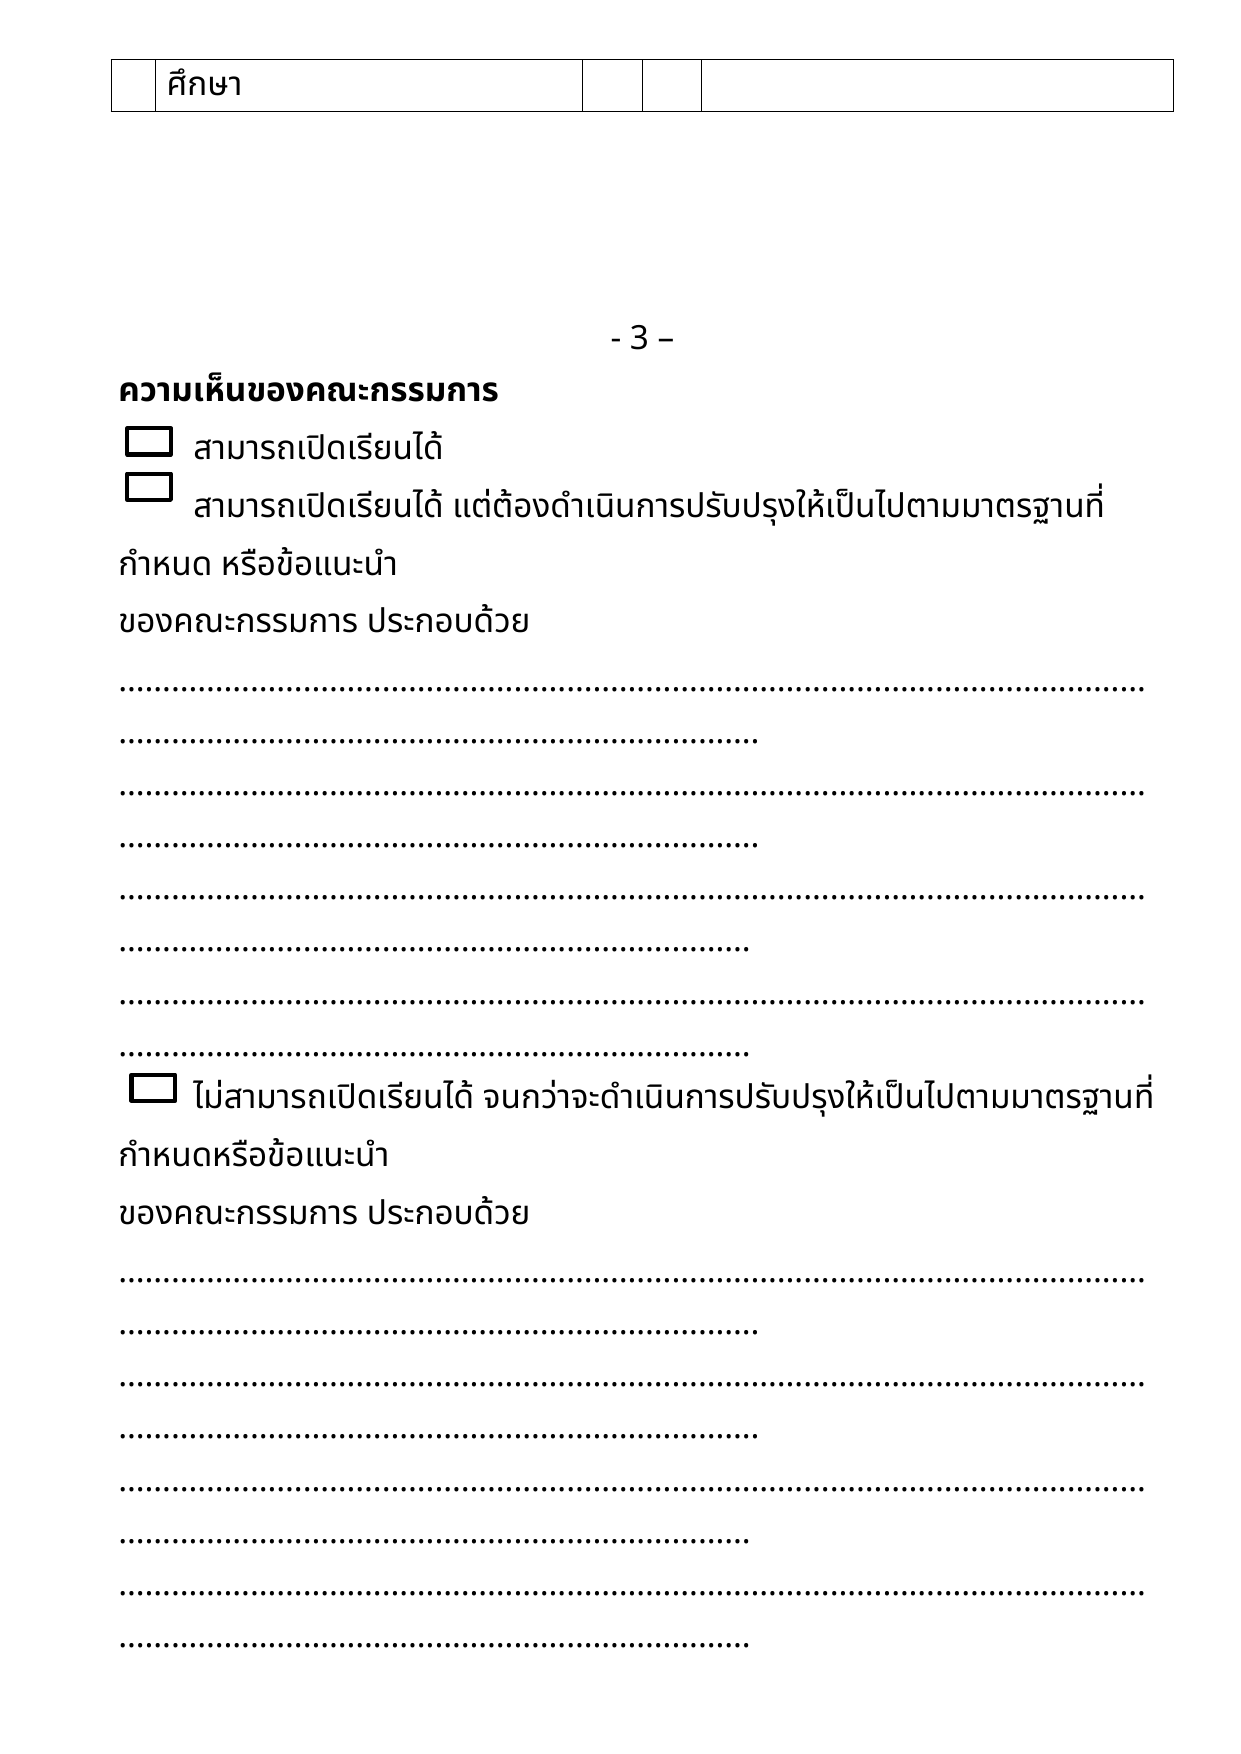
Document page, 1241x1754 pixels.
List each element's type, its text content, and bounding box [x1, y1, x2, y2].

text ความเห็นของคณะกรรมการ [118, 366, 1166, 416]
text ……………………………………………………………………………………………………………………………………………………………………… [118, 968, 1166, 1066]
text ………………………………………………………………………………………………………………………………………………………………………. [118, 1247, 1166, 1344]
table_cell [643, 60, 701, 111]
text สามารถเปิดเรียนได้ แต่ต้องดำเนินการปรับปรุงให้เป็นไปตามมาตรฐานที่กำหนด หรือข้อแนะนำ [118, 482, 1166, 590]
text ………………………………………………………………………………………………………………………………………………………………………. [118, 655, 1166, 753]
text - 3 – [118, 313, 1166, 359]
text ………………………………………………………………………………………………………………………………………………………………………. [118, 1351, 1166, 1448]
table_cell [156, 60, 582, 111]
text สามารถเปิดเรียนได้ [118, 424, 1166, 474]
table_cell [702, 60, 1173, 111]
text ของคณะกรรมการ ประกอบด้วย [118, 1189, 1166, 1239]
table_cell [583, 60, 642, 111]
text ของคณะกรรมการ ประกอบด้วย [118, 597, 1166, 648]
text ……………………………………………………………………………………………………………………………………………………………………… [118, 864, 1166, 962]
table_cell [112, 60, 155, 111]
text ……………………………………………………………………………………………………………………………………………………………………… [118, 1455, 1166, 1553]
text ……………………………………………………………………………………………………………………………………………………………………… [118, 1560, 1166, 1657]
text ไม่สามารถเปิดเรียนได้ จนกว่าจะดำเนินการปรับปรุงให้เป็นไปตามมาตรฐานที่กำหนดหรือข้อแนะนำ [118, 1073, 1166, 1181]
text ………………………………………………………………………………………………………………………………………………………………………. [118, 760, 1166, 857]
